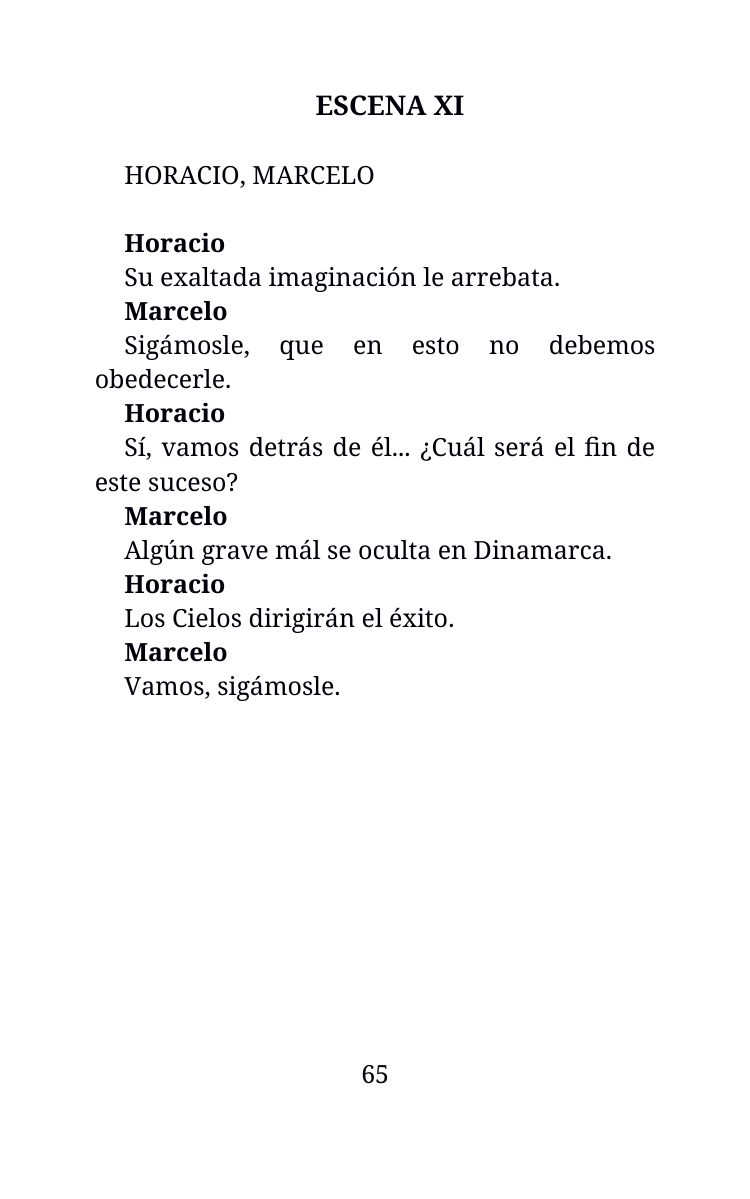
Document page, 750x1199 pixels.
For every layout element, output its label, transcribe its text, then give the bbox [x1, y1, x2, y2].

text Marcelo [94, 498, 656, 532]
subtitle ESCENA XI [94, 87, 656, 123]
text Horacio [94, 566, 656, 600]
text Los Cielos dirigirán el éxito. [94, 600, 656, 634]
text Sigámosle, que en esto no debemos obedecerle. [94, 328, 656, 396]
text Sí, vamos detrás de él... ¿Cuál será el fin de este suceso? [94, 430, 656, 498]
text Marcelo [94, 294, 656, 328]
text HORACIO, MARCELO [94, 158, 656, 192]
text Marcelo [94, 634, 656, 668]
text Algún grave mál se oculta en Dinamarca. [94, 532, 656, 566]
text Su exaltada imaginación le arrebata. [94, 260, 656, 294]
text Vamos, sigámosle. [94, 668, 656, 703]
text Horacio [94, 226, 656, 260]
text Horacio [94, 396, 656, 430]
